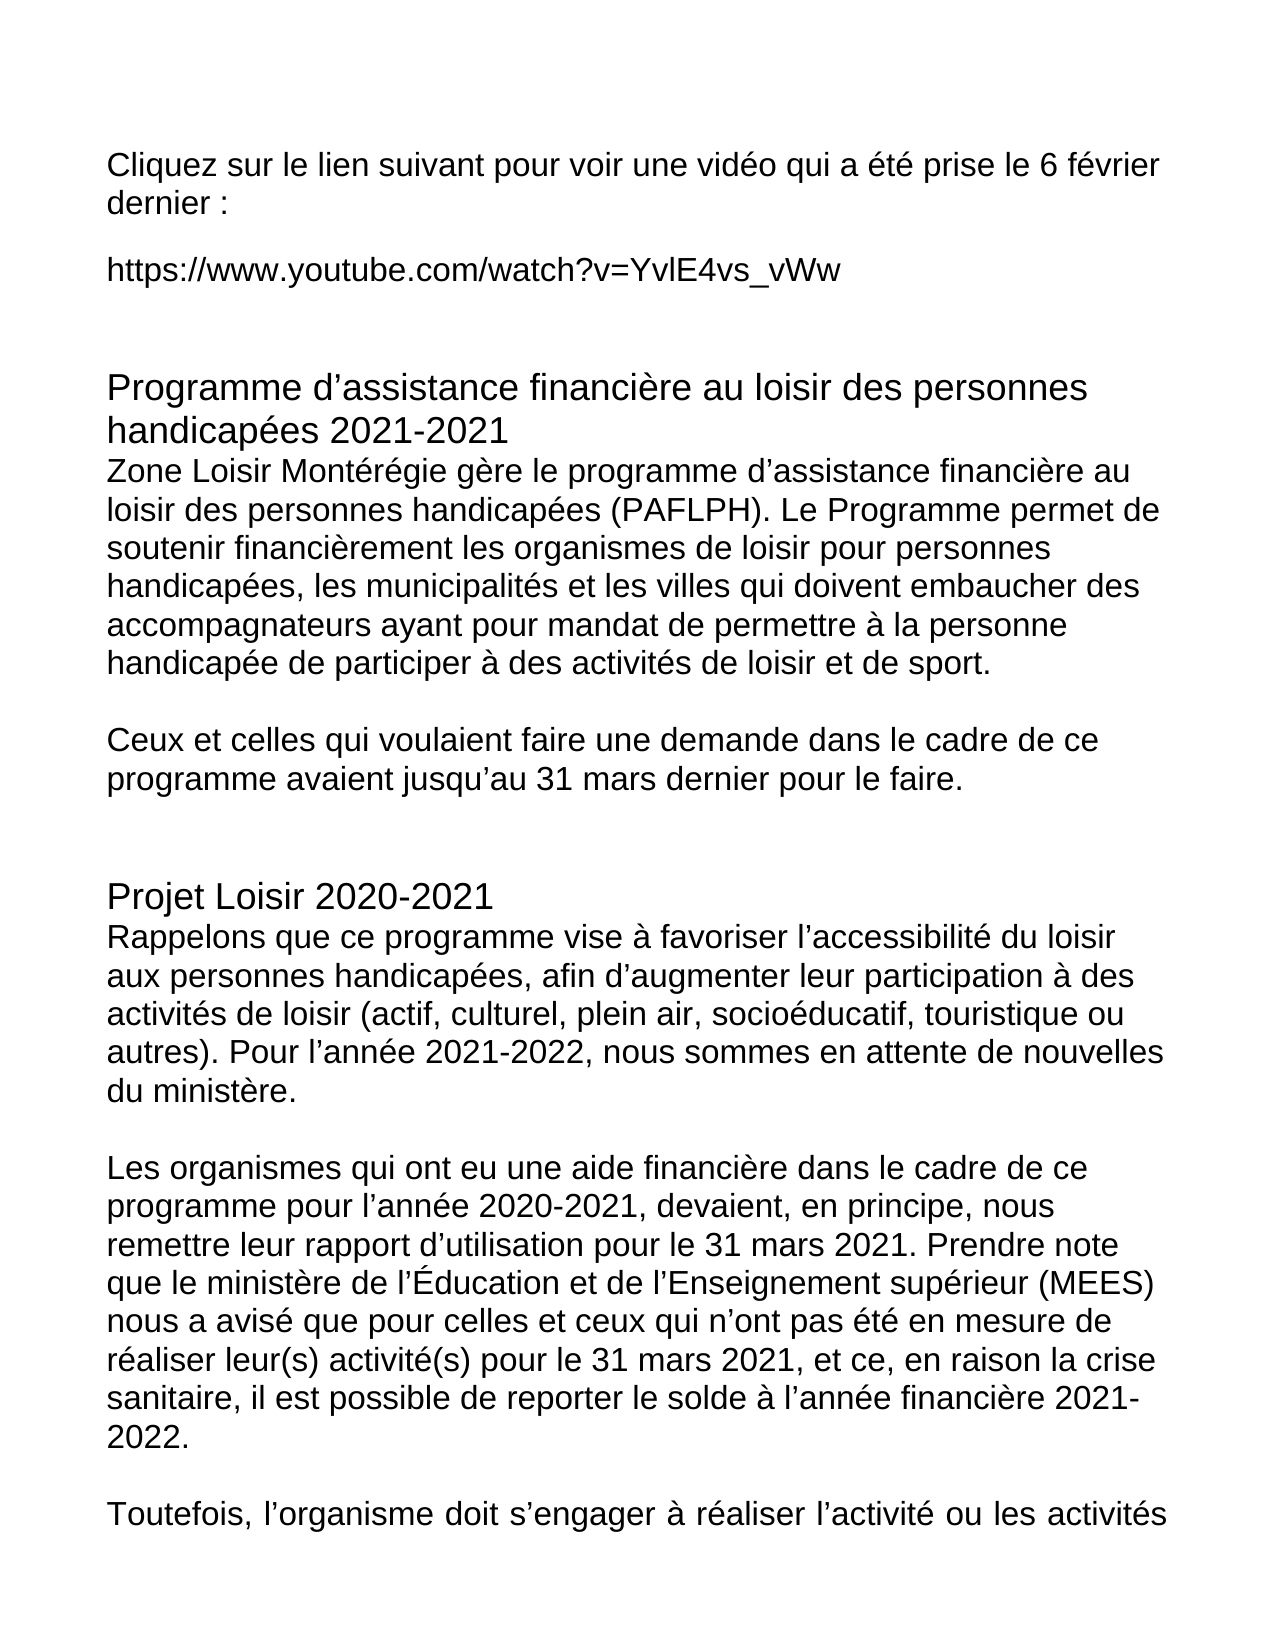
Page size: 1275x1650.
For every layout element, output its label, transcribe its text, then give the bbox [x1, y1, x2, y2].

text https://www.youtube.com/watch?v=YvlE4vs_vWw [106, 250, 1169, 288]
text Cliquez sur le lien suivant pour voir une vidéo qui a été prise le 6 février dernier : [106, 145, 1169, 222]
text Projet Loisir 2020-2021 [106, 874, 1169, 917]
text Rappelons que ce programme vise à favoriser l’accessibilité du loisir aux personnes handicapées, afin d’augmenter leur participation à des activités de loisir (actif, culturel, plein air, socioéducatif, touristique ou autres). Pour l’année 2021-2022, nous sommes en attente de nouvelles du ministère. [106, 917, 1169, 1109]
text Les organismes qui ont eu une aide financière dans le cadre de ce programme pour l’année 2020-2021, devaient, en principe, nous remettre leur rapport d’utilisation pour le 31 mars 2021. Prendre note que le ministère de l’Éducation et de l’Enseignement supérieur (MEES) nous a avisé que pour celles et ceux qui n’ont pas été en mesure de réaliser leur(s) activité(s) pour le 31 mars 2021, et ce, en raison la crise [106, 1148, 1169, 1378]
text Programme d’assistance financière au loisir des personnes handicapées 2021-2021 [106, 365, 1169, 451]
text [106, 1494, 1169, 1532]
text Ceux et celles qui voulaient faire une demande dans le cadre de ce programme avaient jusqu’au 31 mars dernier pour le faire. [106, 720, 1169, 797]
text sanitaire, il est possible de reporter le solde à l’année financière 2021-2022. [106, 1378, 1169, 1455]
text Zone Loisir Montérégie gère le programme d’assistance financière au loisir des personnes handicapées (PAFLPH). Le Programme permet de soutenir financièrement les organismes de loisir pour personnes handicapées, les municipalités et les villes qui doivent embaucher des accompagnateurs ayant pour mandat de permettre à la personne handicapée de participer à des activités de loisir et de sport. [106, 451, 1169, 682]
